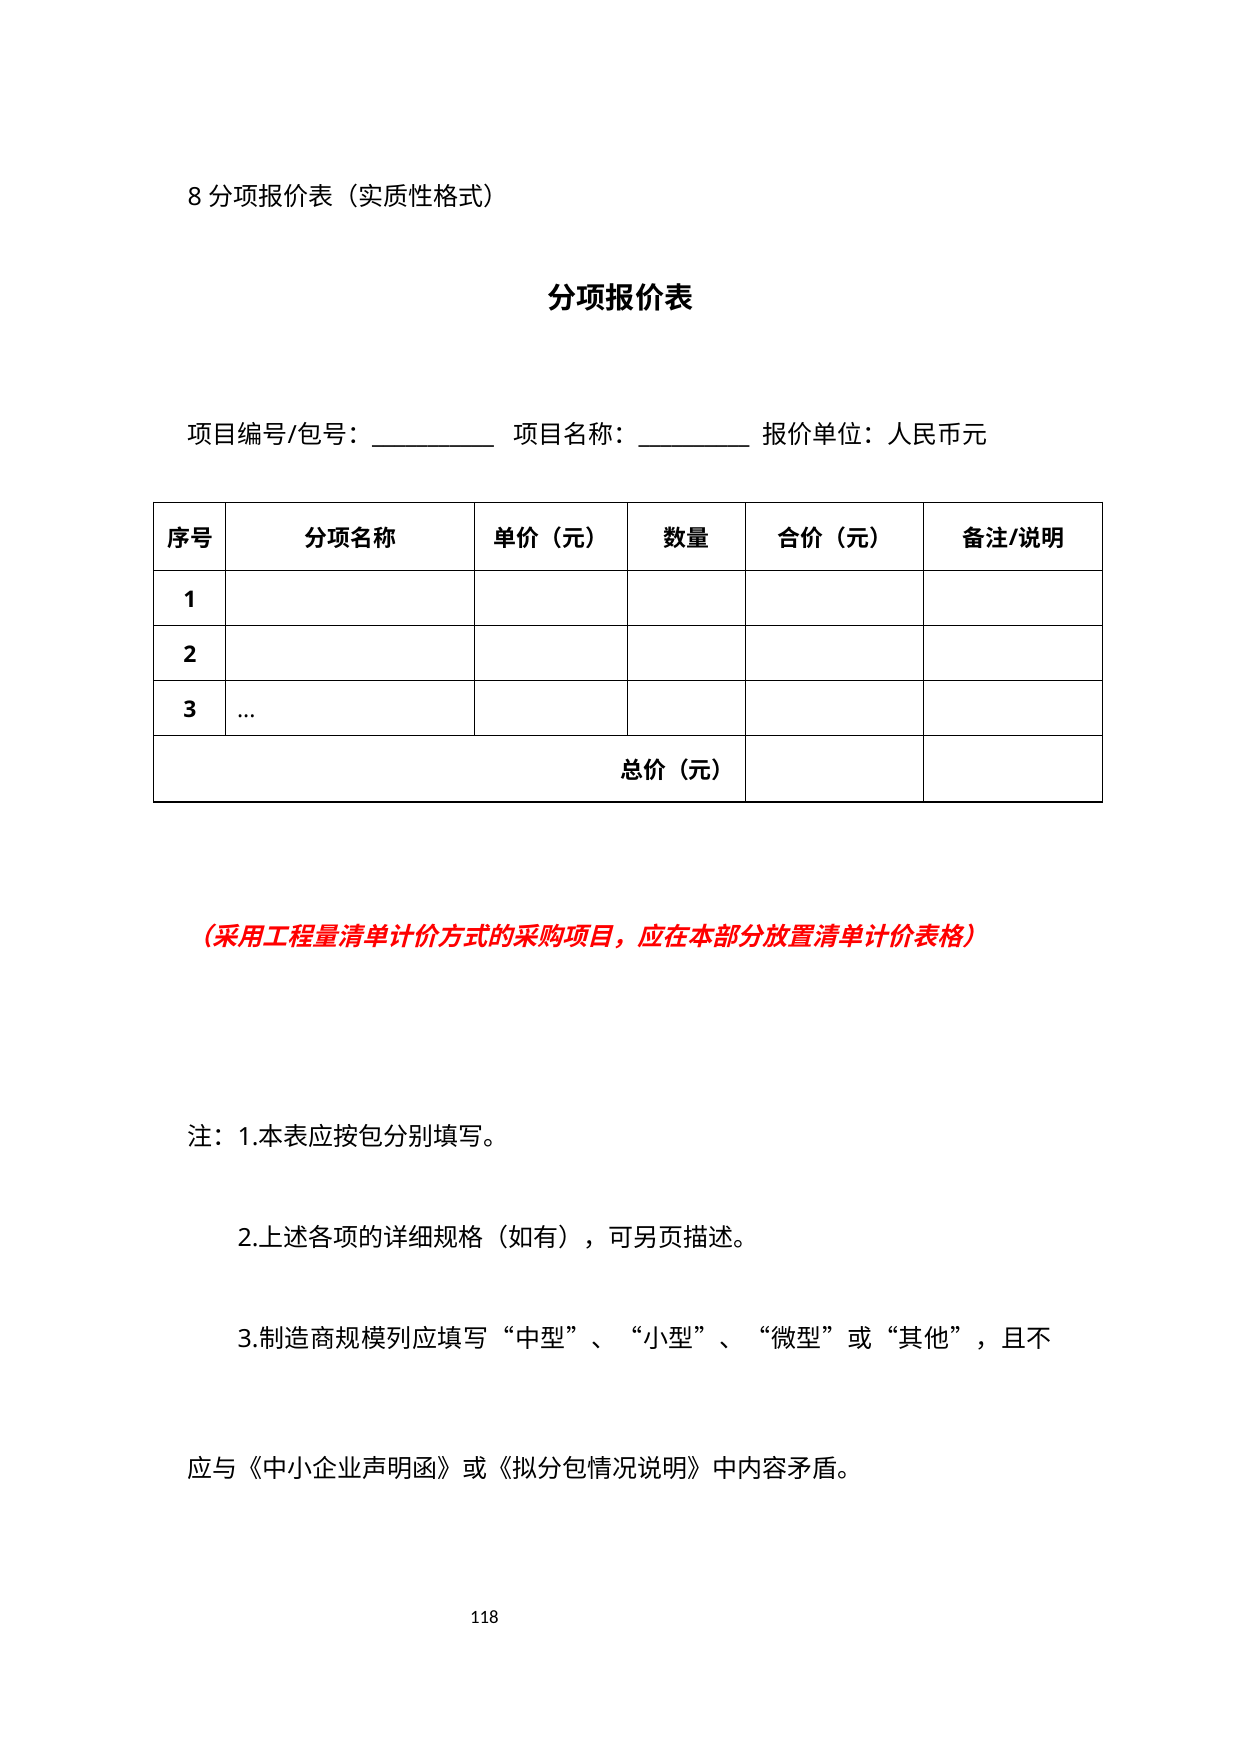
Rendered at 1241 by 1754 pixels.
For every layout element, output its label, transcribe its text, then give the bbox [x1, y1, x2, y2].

table_cell [226, 571, 474, 625]
list 分项报价表 [187, 263, 1053, 328]
table_cell [746, 571, 923, 625]
table_header 分项名称 [226, 503, 474, 570]
table_cell [746, 681, 923, 735]
table_cell [226, 626, 474, 680]
table_cell [628, 626, 745, 680]
list 项目编号/包号：___________ 项目名称：__________ 报价单位：人民币元 [187, 400, 1053, 465]
table_header 序号 [154, 503, 225, 570]
table_cell 3 [154, 681, 225, 735]
table_header 备注/说明 [924, 503, 1102, 570]
table_cell [628, 571, 745, 625]
table_cell [628, 681, 745, 735]
table_cell ... [226, 681, 474, 735]
table_header 合价（元） [746, 503, 923, 570]
table_cell [746, 736, 923, 801]
table_cell [475, 626, 627, 680]
table_cell [924, 681, 1102, 735]
table_header 数量 [628, 503, 745, 570]
table_cell 1 [154, 571, 225, 625]
list 注：1.本表应按包分别填写。 [187, 1102, 1053, 1167]
table_cell 总价（元） [154, 736, 745, 801]
table_cell [924, 626, 1102, 680]
table_cell [924, 736, 1102, 801]
list （采用工程量清单计价方式的采购项目，应在本部分放置清单计价表格） [187, 902, 1053, 967]
table_cell [746, 626, 923, 680]
table_cell [924, 571, 1102, 625]
table_header 单价（元） [475, 503, 627, 570]
table_cell 2 [154, 626, 225, 680]
list 2.上述各项的详细规格（如有），可另页描述。 [187, 1203, 1053, 1268]
list 3.制造商规模列应填写“中型”、“小型”、“微型”或“其他”，且不应与《中小企业声明函》或《拟分包情况说明》中内容矛盾。 [187, 1304, 1053, 1499]
list 8 分项报价表（实质性格式） [187, 162, 1053, 227]
table_cell [475, 571, 627, 625]
table_cell [475, 681, 627, 735]
